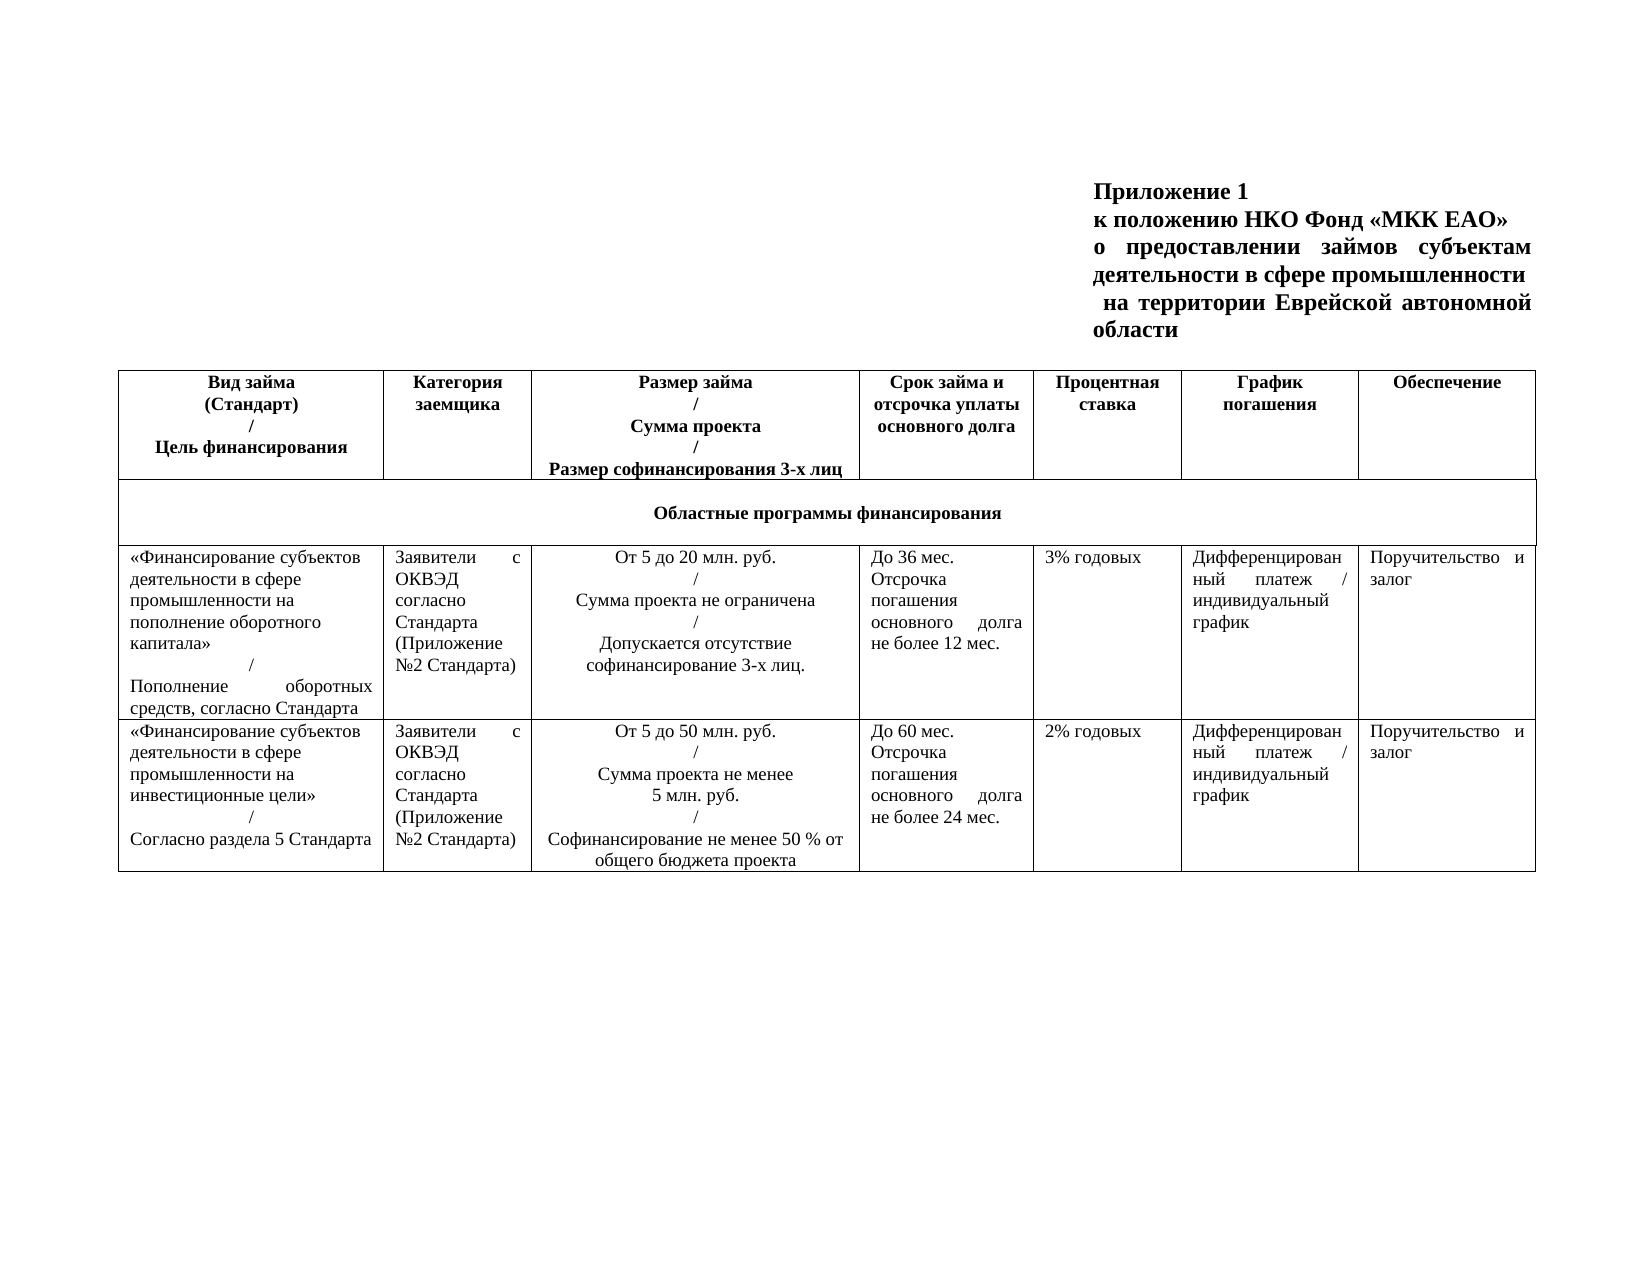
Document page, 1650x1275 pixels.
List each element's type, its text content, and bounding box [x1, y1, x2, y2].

table_cell Поручительство и залог [1359, 720, 1535, 871]
table_cell Дифференцированный платеж / индивидуальный график [1182, 720, 1358, 871]
table_cell «Финансирование субъектов деятельности в сфере промышленности на пополнение оборотного капитала» / Пополнение оборотных средств, согласно Стандарта [119, 546, 383, 718]
table_cell 3% годовых [1034, 546, 1181, 718]
table_cell 2% годовых [1034, 720, 1181, 871]
table_cell До 60 мес. Отсрочка погашения основного долга не более 24 мес. [860, 720, 1033, 871]
table_header График погашения [1182, 371, 1358, 479]
table_header Срок займа и отсрочка уплаты основного долга [860, 371, 1033, 479]
table_cell От 5 до 50 млн. руб. / Сумма проекта не менее 5 млн. руб. / Софинансирование не менее 50 % от общего бюджета проекта [532, 720, 859, 871]
table_cell «Финансирование субъектов деятельности в сфере промышленности на инвестиционные цели» / Согласно раздела 5 Стандарта [119, 720, 383, 871]
table_cell Областные программы финансирования [119, 480, 1536, 545]
table_header Категория заемщика [384, 371, 531, 479]
table_header Обеспечение [1359, 371, 1535, 479]
text о предоставлении займов субъектам деятельности в сфере промышленности [1093, 232, 1532, 288]
text на территории Еврейской автономной области [1093, 288, 1532, 343]
table_cell От 5 до 20 млн. руб. / Сумма проекта не ограничена / Допускается отсутствие софинансирование 3-х лиц. [532, 546, 859, 718]
table_cell Заявители с ОКВЭД согласно Стандарта (Приложение №2 Стандарта) [384, 546, 531, 718]
table_cell Дифференцированный платеж / индивидуальный график [1182, 546, 1358, 718]
table_header Вид займа (Стандарт) / Цель финансирования [119, 371, 383, 479]
table_cell Заявители с ОКВЭД согласно Стандарта (Приложение №2 Стандарта) [384, 720, 531, 871]
table_cell Поручительство и залог [1359, 546, 1535, 718]
table_header Процентная ставка [1034, 371, 1181, 479]
table_cell До 36 мес. Отсрочка погашения основного долга не более 12 мес. [860, 546, 1033, 718]
text Приложение 1 [1093, 177, 1532, 205]
table_header Размер займа / Сумма проекта / Размер софинансирования 3-х лиц [532, 371, 859, 479]
text к положению НКО Фонд «МКК ЕАО» [1093, 205, 1532, 232]
